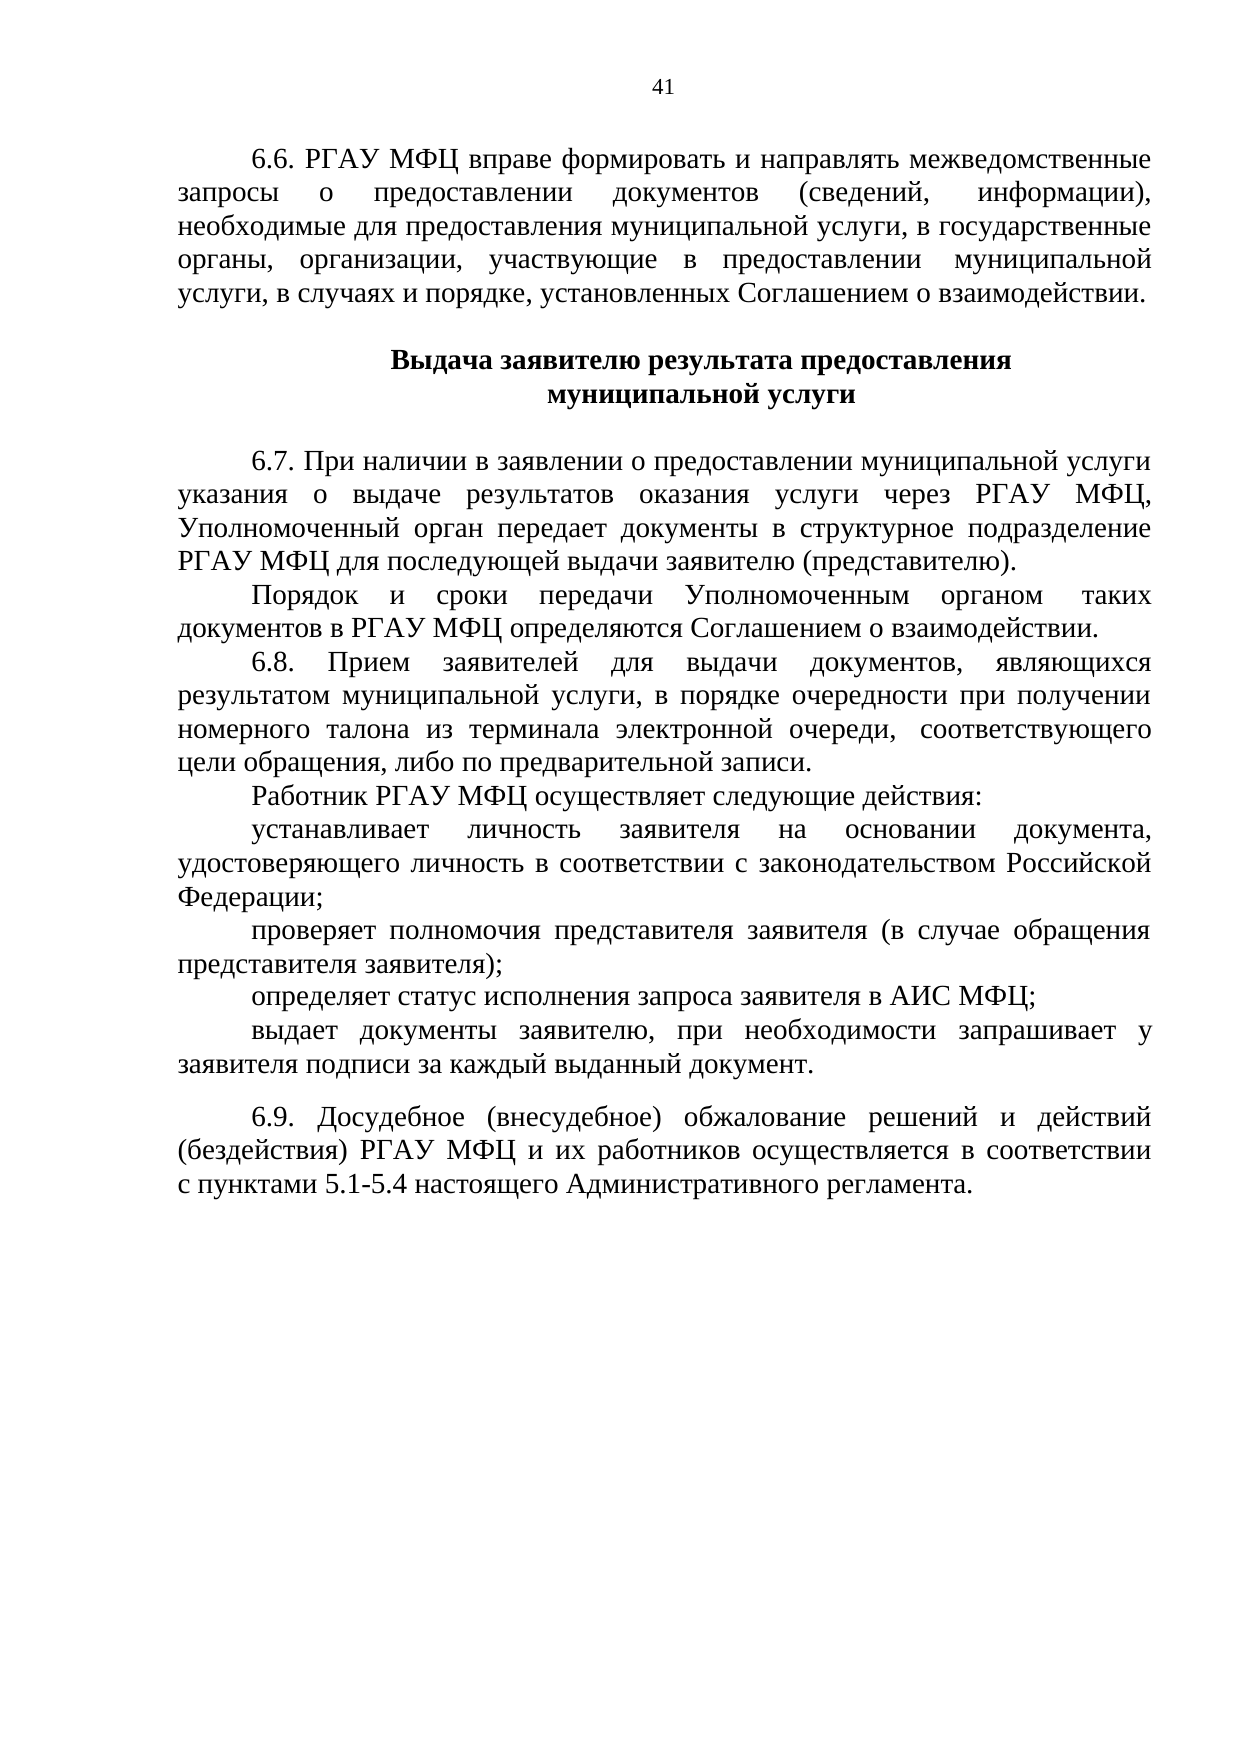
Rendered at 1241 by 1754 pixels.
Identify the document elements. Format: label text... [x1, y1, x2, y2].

text устанавливает личность заявителя на основании документа, удостоверяющего личность в соответствии с законодательством Российской Федерации; [177, 812, 1152, 912]
text Порядок и сроки передачи Уполномоченным органом таких документов в РГАУ МФЦ определяются Соглашением о взаимодействии. [177, 577, 1152, 644]
list При наличии в заявлении о предоставлении муниципальной услуги указания о выдаче результатов оказания услуги через РГАУ МФЦ, Уполномоченный орган передает документы в структурное подразделение РГАУ МФЦ для последующей выдачи заявителю (представителю). [177, 443, 1152, 577]
text проверяет полномочия представителя заявителя (в случае обращения представителя заявителя); [177, 912, 1151, 979]
text определяет статус исполнения запроса заявителя в АИС МФЦ; [251, 979, 1169, 1012]
text Работник РГАУ МФЦ осуществляет следующие действия: [251, 778, 1169, 812]
list РГАУ МФЦ вправе формировать и направлять межведомственные запросы о предоставлении документов (сведений, информации), необходимые для предоставления муниципальной услуги, в государственные органы, организации, участвующие в предоставлении муниципальной услуги, в случаях и порядке, установленных Соглашением о взаимодействии. [177, 141, 1152, 308]
subtitle Выдача заявителю результата предоставления муниципальной услуги [346, 342, 1057, 409]
list Досудебное (внесудебное) обжалование решений и действий (бездействия) РГАУ МФЦ и их работников осуществляется в соответствии с пунктами 5.1-5.4 настоящего Административного регламента. [177, 1099, 1151, 1199]
list Прием заявителей для выдачи документов, являющихся результатом муниципальной услуги, в порядке очередности при получении номерного талона из терминала электронной очереди, соответствующего цели обращения, либо по предварительной записи. [177, 644, 1152, 778]
text выдает документы заявителю, при необходимости запрашивает у заявителя подписи за каждый выданный документ. [177, 1012, 1152, 1079]
